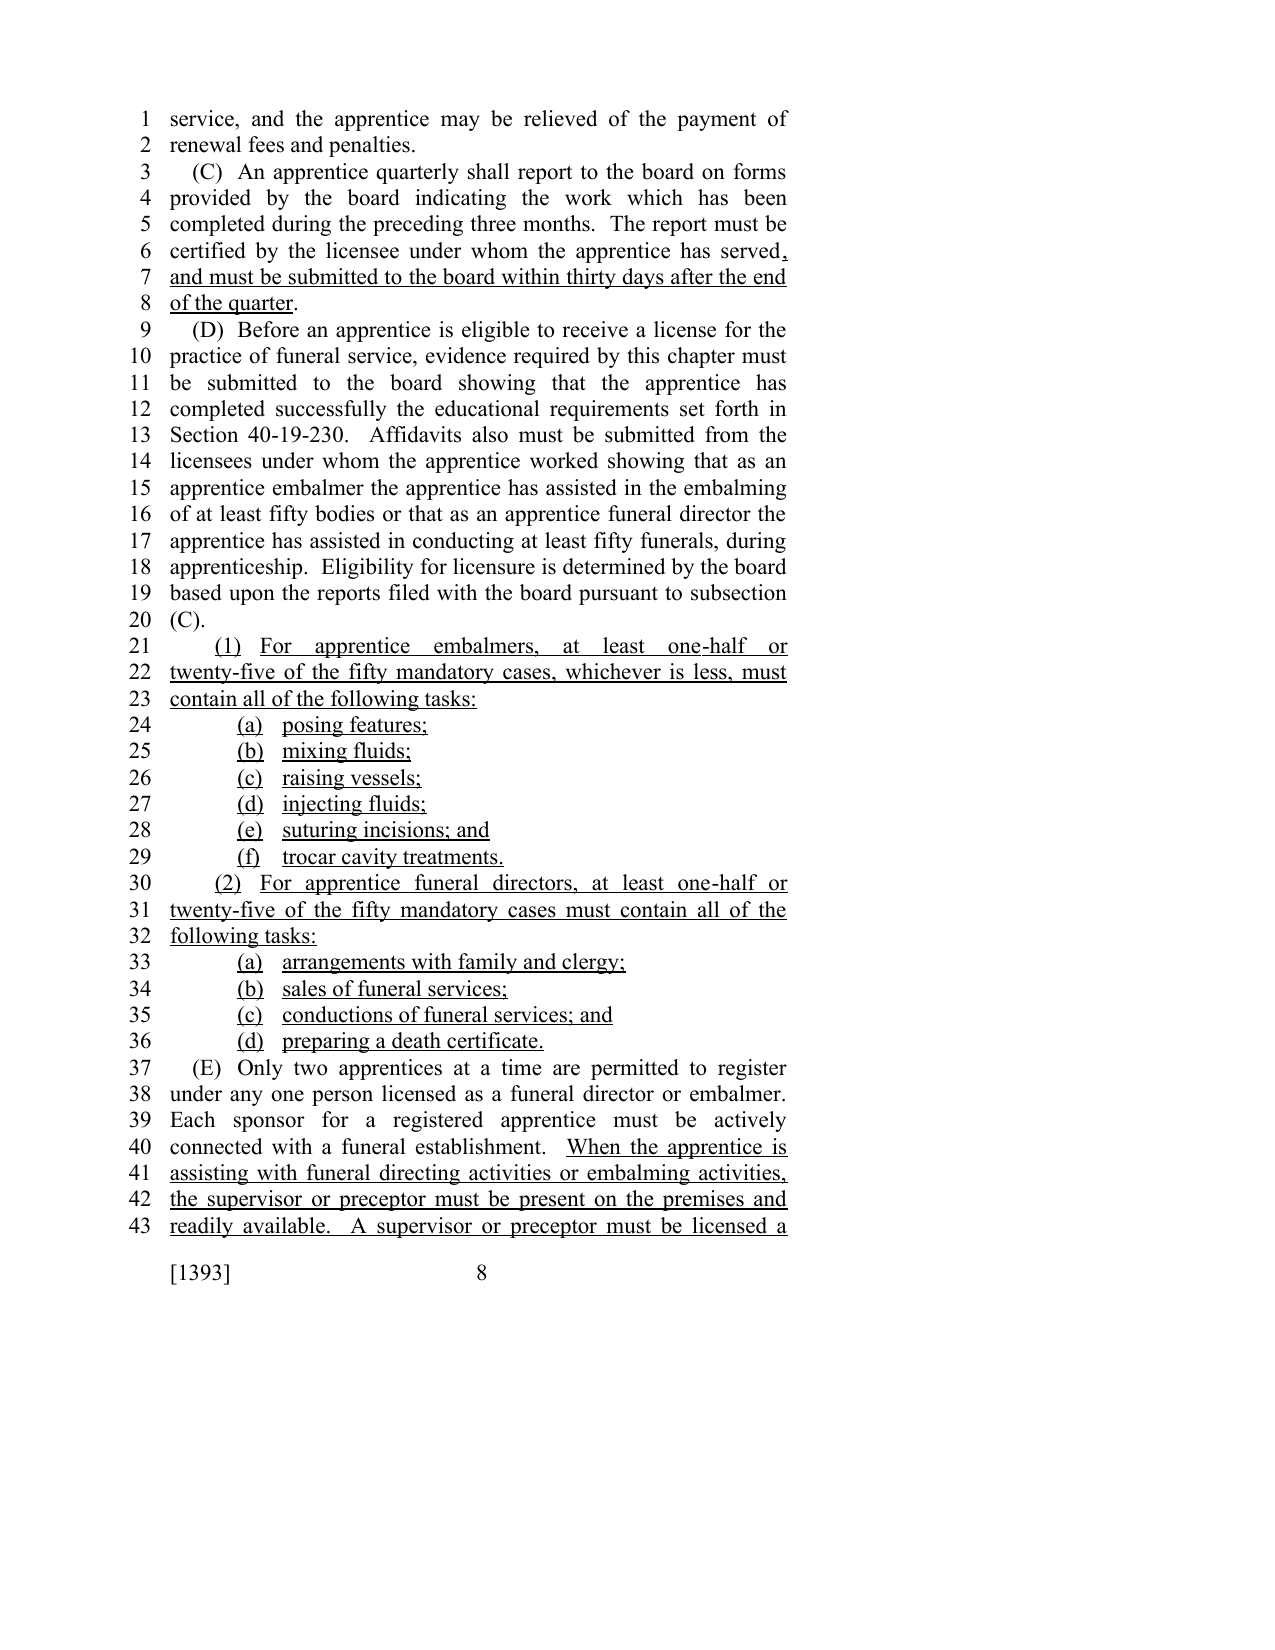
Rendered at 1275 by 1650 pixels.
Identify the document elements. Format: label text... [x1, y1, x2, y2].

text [169, 1209, 787, 1235]
text (c) raising vessels; [169, 764, 787, 790]
text (1) For apprentice embalmers, at least one-half or twenty-five of the fifty mandatory cases, whichever is less, must contain all of the following tasks: [169, 682, 787, 711]
text (e) suturing incisions; and [169, 817, 787, 843]
text (1) For apprentice embalmers, at least one-half or twenty-five of the fifty mandatory cases, whichever is less, must contain all of the following tasks: [169, 632, 787, 681]
text (2) For apprentice funeral directors, at least one-half or twenty-five of the fifty mandatory cases must contain all of the following tasks: [169, 920, 787, 948]
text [169, 105, 787, 158]
text (d) injecting fluids; [169, 790, 787, 817]
text (b) mixing fluids; [169, 737, 787, 764]
text (d) preparing a death certificate. [169, 1027, 787, 1054]
text (a) arrangements with family and clergy; [169, 948, 787, 975]
text (2) For apprentice funeral directors, at least one-half or twenty-five of the fifty mandatory cases must contain all of the following tasks: [169, 869, 787, 919]
text (b) sales of funeral services; [169, 975, 787, 1001]
text (c) conductions of funeral services; and [169, 1001, 787, 1027]
text (f) trocar cavity treatments. [169, 843, 787, 869]
text (a) posing features; [169, 711, 787, 737]
text (C) An apprentice quarterly shall report to the board on forms provided by the board indicating the work which has been completed during the preceding three months. The report must be certified by the licensee under whom the apprentice has served, and must be submitted to the board within thirty days after the end of the quarter. [169, 158, 787, 286]
text (D) Before an apprentice is eligible to receive a license for the practice of funeral service, evidence required by this chapter must be submitted to the board showing that the apprentice has completed successfully the educational requirements set forth in Section 40-19-230. Affidavits also must be submitted from the licensees under whom the apprentice worked showing that as an apprentice embalmer the apprentice has assisted in the embalming of at least fifty bodies or that as an apprentice funeral director the apprentice has assisted in conducting at least fifty funerals, during apprenticeship. Eligibility for licensure is determined by the board based upon the reports filed with the board pursuant to subsection (C). [169, 316, 787, 632]
